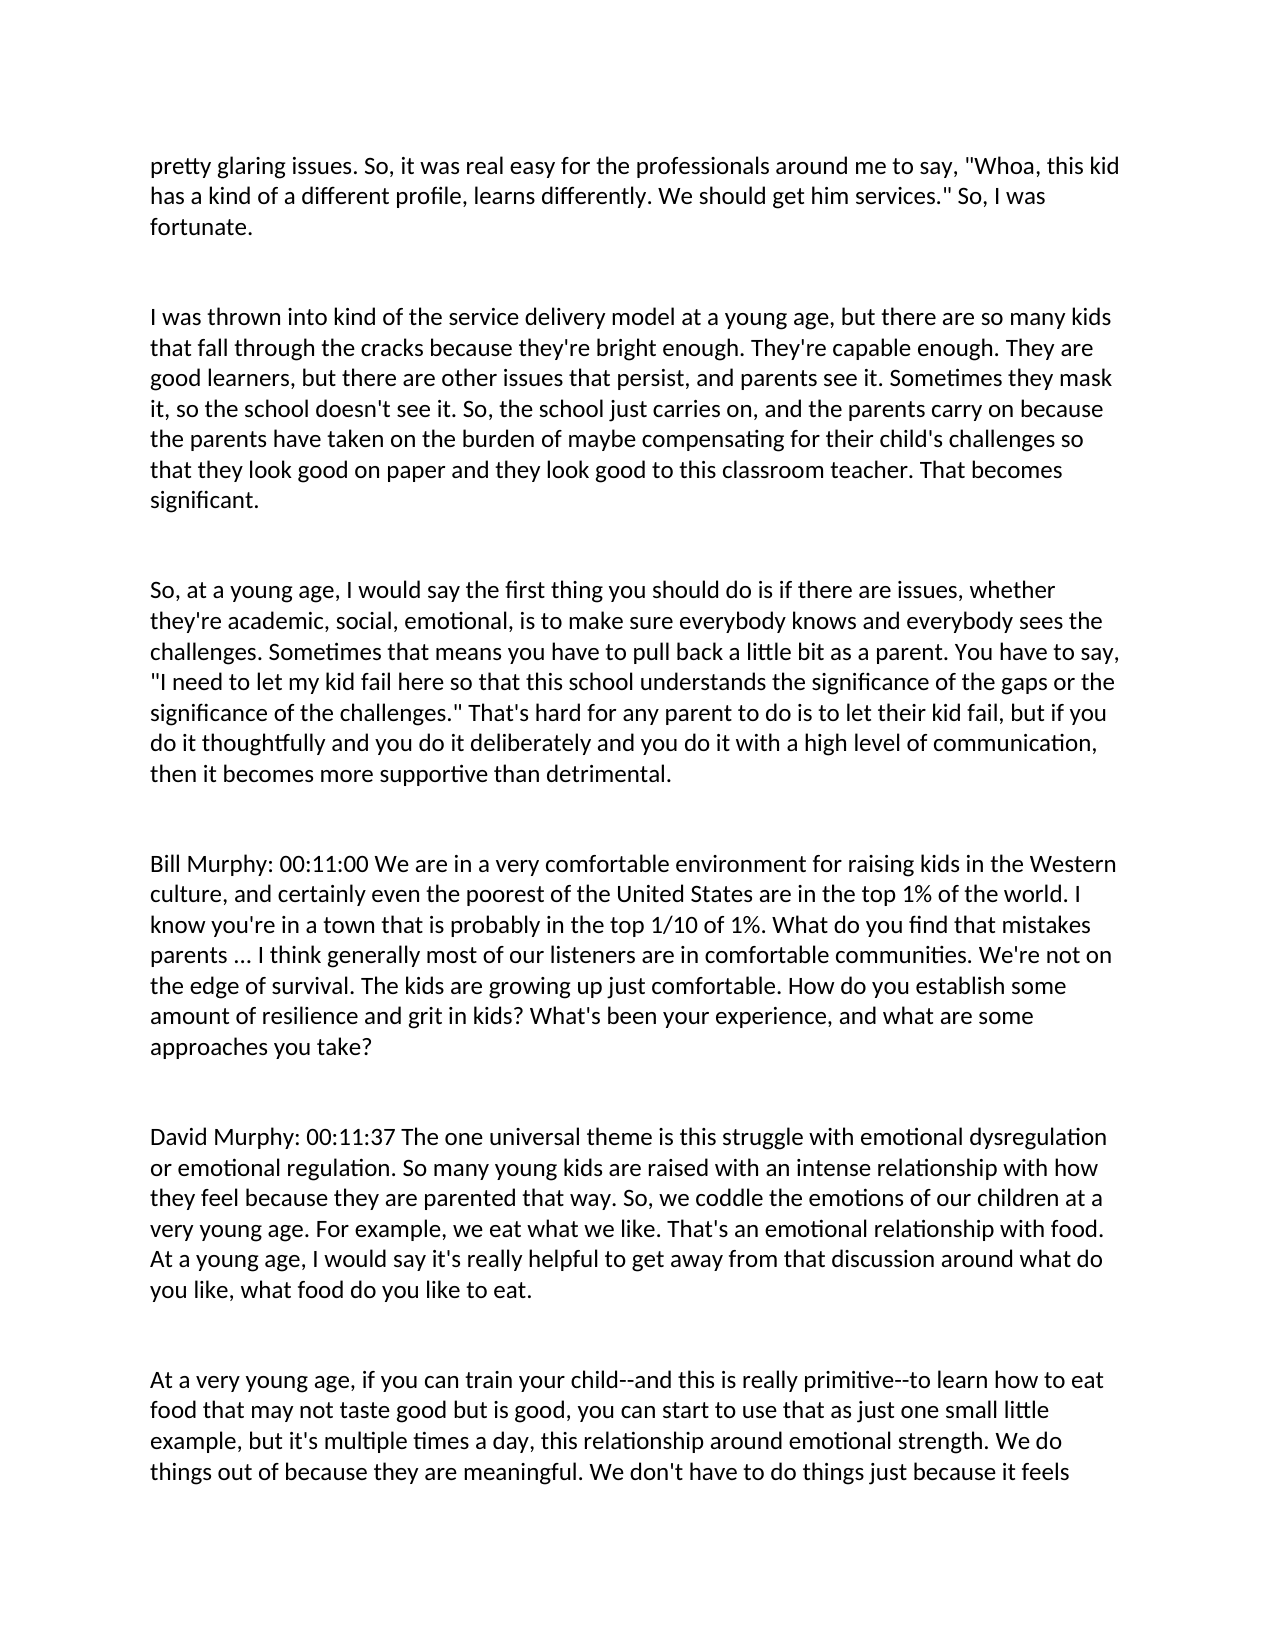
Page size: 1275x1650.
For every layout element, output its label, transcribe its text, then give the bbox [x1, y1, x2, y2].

text Bill Murphy: 00:11:00 We are in a very comfortable environment for raising kids in the Western culture, and certainly even the poorest of the United States are in the top 1% of the world. I know you're in a town that is probably in the top 1/10 of 1%. What do you find that mistakes parents ... I think generally most of our listeners are in comfortable communities. We're not on the edge of survival. The kids are growing up just comfortable. How do you establish some amount of resilience and grit in kids? What's been your experience, and what are some approaches you take? [150, 817, 1125, 1062]
text David Murphy: 00:11:37 The one universal theme is this struggle with emotional dysregulation or emotional regulation. So many young kids are raised with an intense relationship with how they feel because they are parented that way. So, we coddle the emotions of our children at a very young age. For example, we eat what we like. That's an emotional relationship with food. At a young age, I would say it's really helpful to get away from that discussion around what do you like, what food do you like to eat. [150, 1091, 1125, 1304]
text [150, 150, 1125, 242]
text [150, 1333, 1125, 1486]
text So, at a young age, I would say the first thing you should do is if there are issues, whether they're academic, social, emotional, is to make sure everybody knows and everybody sees the challenges. Sometimes that means you have to pull back a little bit as a parent. You have to say, "I need to let my kid fail here so that this school understands the significance of the gaps or the significance of the challenges." That's hard for any parent to do is to let their kid fail, but if you do it thoughtfully and you do it deliberately and you do it with a high level of communication, then it becomes more supportive than detrimental. [150, 544, 1125, 788]
text I was thrown into kind of the service delivery model at a young age, but there are so many kids that fall through the cracks because they're bright enough. They're capable enough. They are good learners, but there are other issues that persist, and parents see it. Sometimes they mask it, so the school doesn't see it. So, the school just carries on, and the parents carry on because the parents have taken on the burden of maybe compensating for their child's challenges so that they look good on paper and they look good to this classroom teacher. That becomes significant. [150, 271, 1125, 515]
